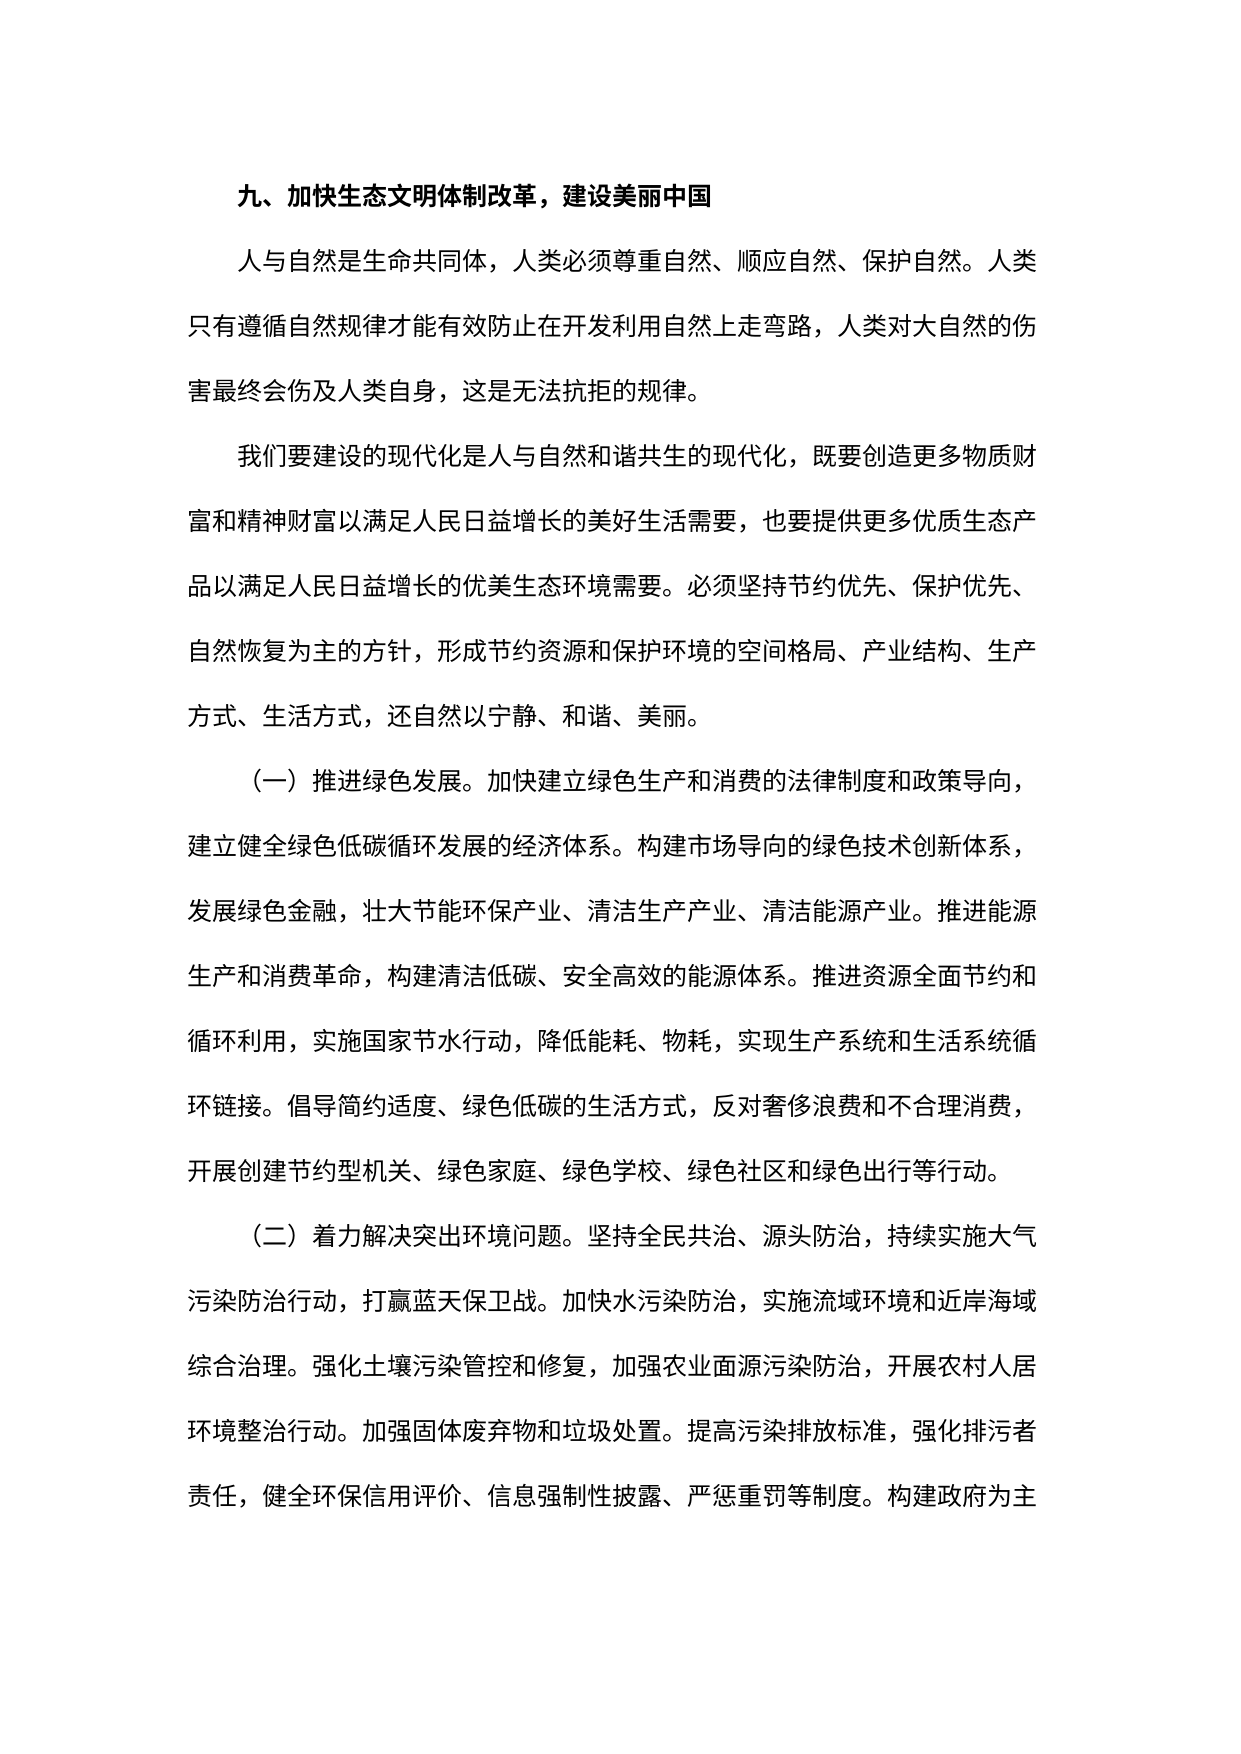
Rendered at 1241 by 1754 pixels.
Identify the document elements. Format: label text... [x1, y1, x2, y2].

text 九、加快生态文明体制改革，建设美丽中国 [187, 162, 1053, 227]
text 人与自然是生命共同体，人类必须尊重自然、顺应自然、保护自然。人类只有遵循自然规律才能有效防止在开发利用自然上走弯路，人类对大自然的伤害最终会伤及人类自身，这是无法抗拒的规律。 [187, 227, 1053, 422]
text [187, 1202, 1053, 1527]
text 我们要建设的现代化是人与自然和谐共生的现代化，既要创造更多物质财富和精神财富以满足人民日益增长的美好生活需要，也要提供更多优质生态产品以满足人民日益增长的优美生态环境需要。必须坚持节约优先、保护优先、自然恢复为主的方针，形成节约资源和保护环境的空间格局、产业结构、生产方式、生活方式，还自然以宁静、和谐、美丽。 [187, 422, 1053, 747]
text （一）推进绿色发展。加快建立绿色生产和消费的法律制度和政策导向，建立健全绿色低碳循环发展的经济体系。构建市场导向的绿色技术创新体系，发展绿色金融，壮大节能环保产业、清洁生产产业、清洁能源产业。推进能源生产和消费革命，构建清洁低碳、安全高效的能源体系。推进资源全面节约和循环利用，实施国家节水行动，降低能耗、物耗，实现生产系统和生活系统循环链接。倡导简约适度、绿色低碳的生活方式，反对奢侈浪费和不合理消费，开展创建节约型机关、绿色家庭、绿色学校、绿色社区和绿色出行等行动。 [187, 747, 1053, 1202]
